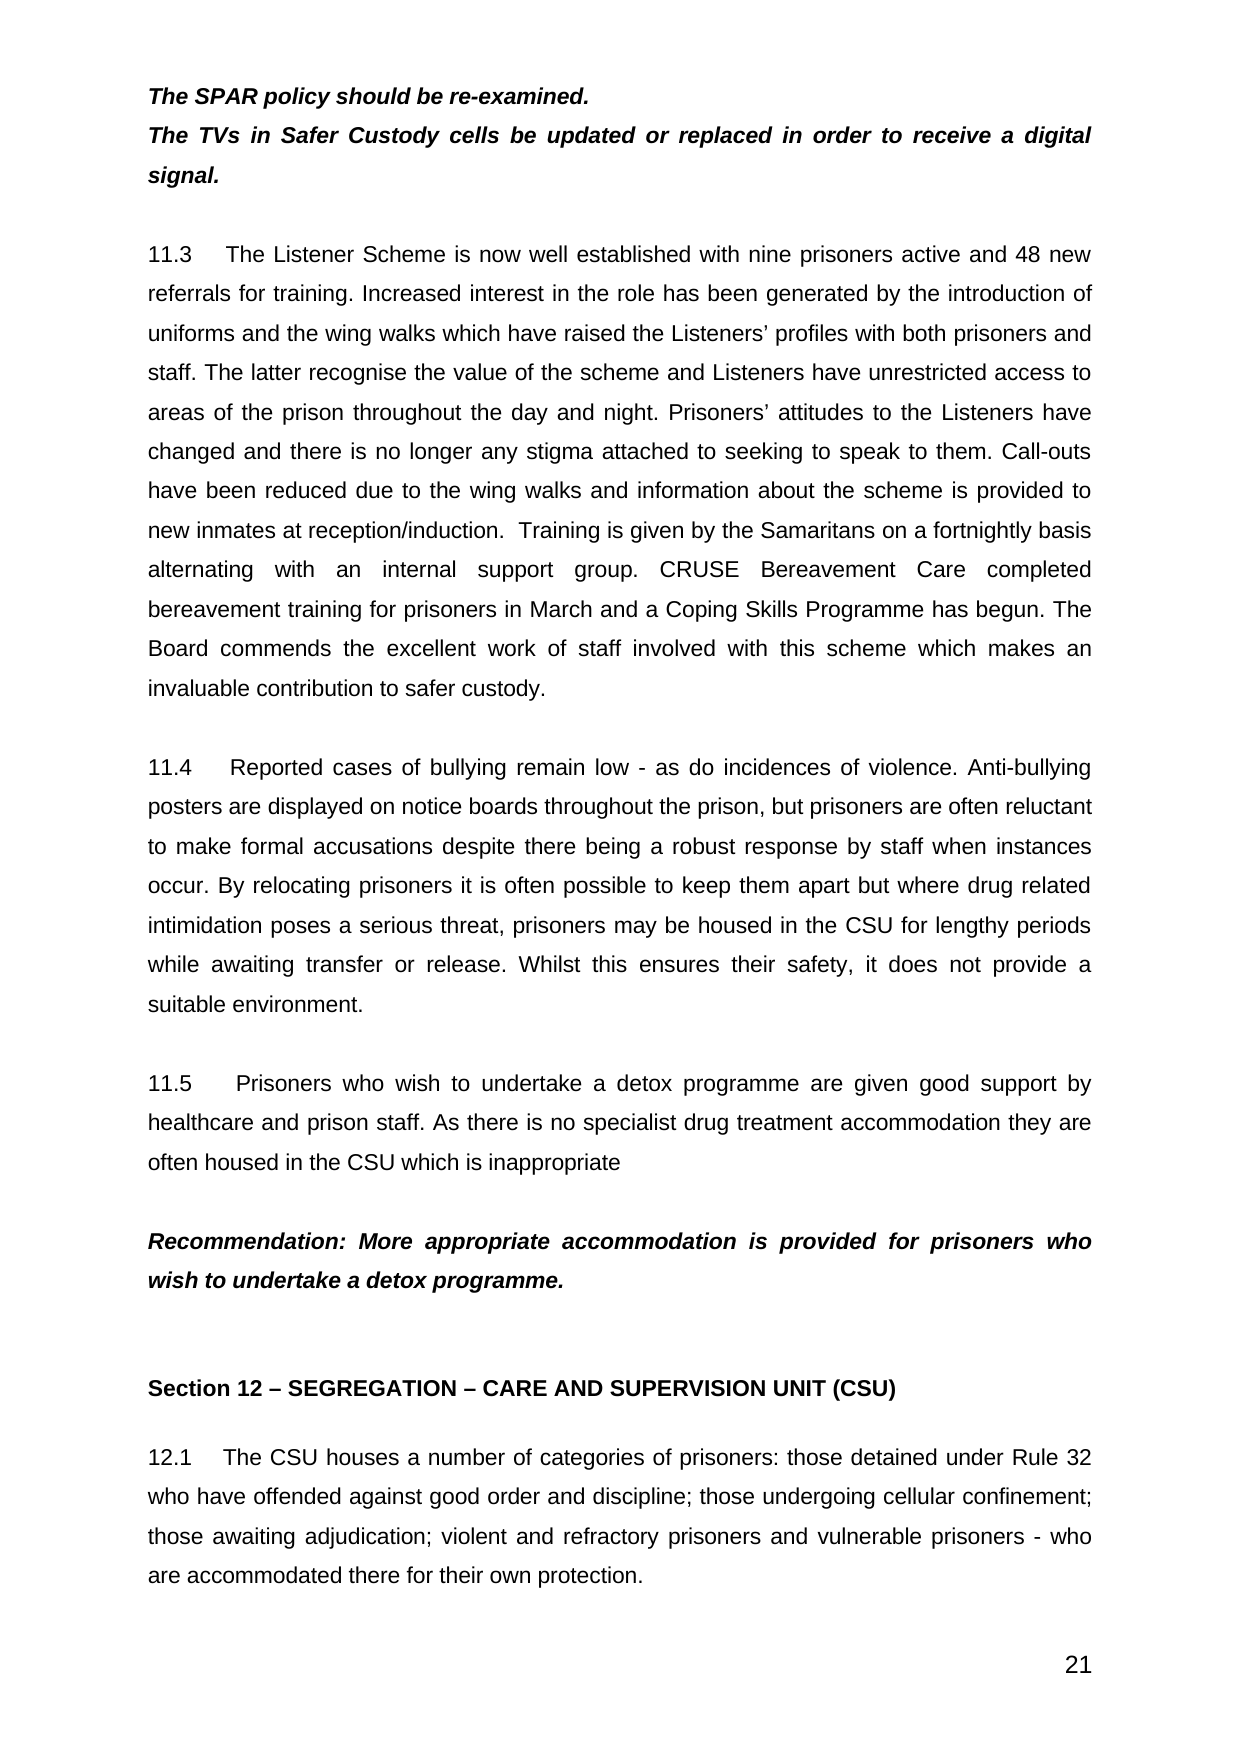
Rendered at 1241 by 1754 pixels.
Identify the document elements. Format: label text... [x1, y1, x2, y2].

text 11.4 Reported cases of bullying remain low - as do incidences of violence. Anti-bullying posters are displayed on notice boards throughout the prison, but prisoners are often reluctant to make formal accusations despite there being a robust response by staff when instances occur. By relocating prisoners it is often possible to keep them apart but where drug related intimidation poses a serious threat, prisoners may be housed in the CSU for lengthy periods while awaiting transfer or release. Whilst this ensures their safety, it does not provide a suitable environment. [148, 754, 1092, 1017]
text The SPAR policy should be re-examined. [148, 83, 1092, 109]
text 11.3 The Listener Scheme is now well established with nine prisoners active and 48 new referrals for training. Increased interest in the role has been generated by the introduction of uniforms and the wing walks which have raised the Listeners’ profiles with both prisoners and staff. The latter recognise the value of the scheme and Listeners have unrestricted access to areas of the prison throughout the day and night. Prisoners’ attitudes to the Listeners have changed and there is no longer any stigma attached to seeking to speak to them. Call-outs have been reduced due to the wing walks and information about the scheme is provided to new inmates at reception/induction. Training is given by the Samaritans on a fortnightly basis alternating with an internal support group. CRUSE Bereavement Care completed bereavement training for prisoners in March and a Coping Skills Programme has begun. The Board commends the excellent work of staff involved with this scheme which makes an invaluable contribution to safer custody. [148, 241, 1092, 701]
text The TVs in Safer Custody cells be updated or replaced in order to receive a digital signal. [148, 122, 1092, 188]
text 12.1 The CSU houses a number of categories of prisoners: those detained under Rule 32 who have offended against good order and discipline; those undergoing cellular confinement; those awaiting adjudication; violent and refractory prisoners and vulnerable prisoners - who are accommodated there for their own protection. [148, 1444, 1092, 1589]
text Section 12 – SEGREGATION – CARE AND SUPERVISION UNIT (CSU) [148, 1375, 1092, 1402]
text 11.5 Prisoners who wish to undertake a detox programme are given good support by healthcare and prison staff. As there is no specialist drug treatment accommodation they are often housed in the CSU which is inappropriate [148, 1070, 1092, 1175]
text Recommendation: More appropriate accommodation is provided for prisoners who wish to undertake a detox programme. [148, 1228, 1092, 1293]
